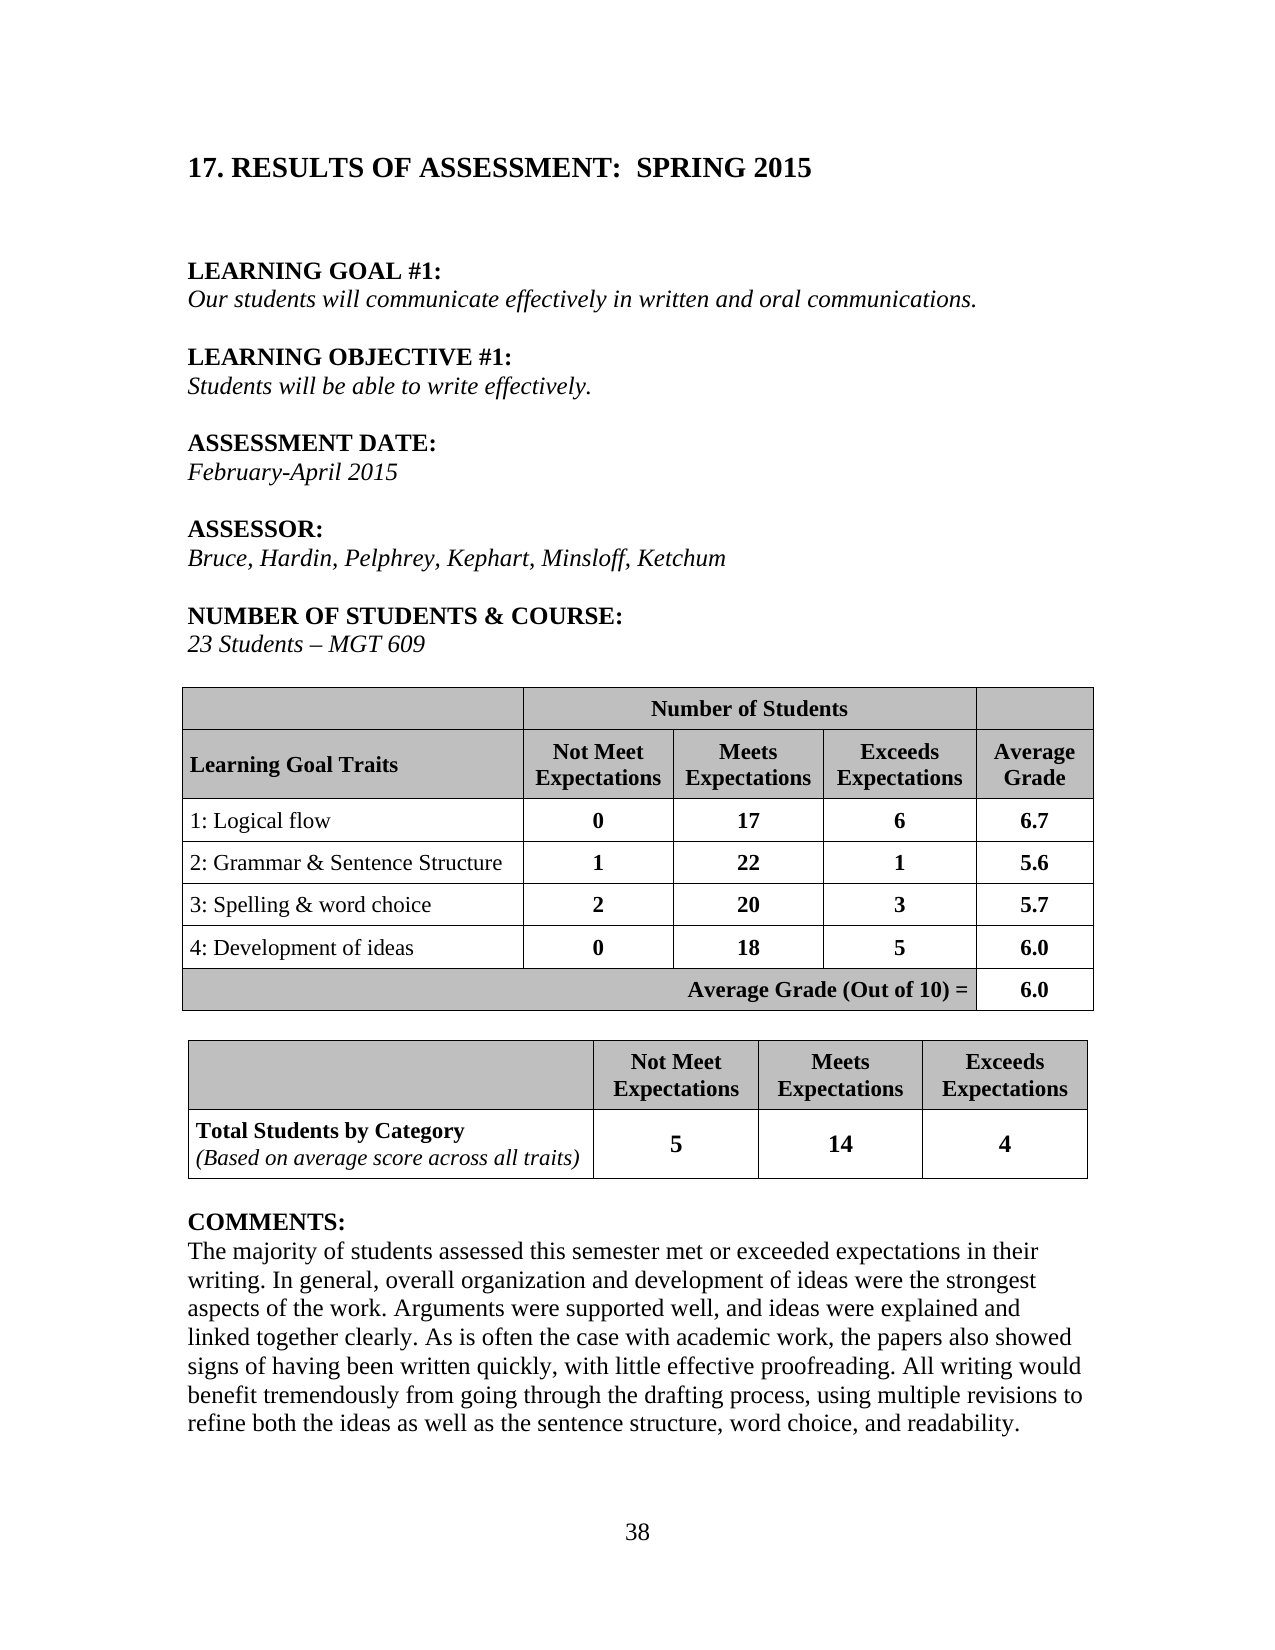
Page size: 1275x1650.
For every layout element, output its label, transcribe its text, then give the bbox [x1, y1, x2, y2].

table_cell 5.7 [977, 884, 1093, 925]
table_cell 4 [923, 1110, 1087, 1177]
table_cell 17 [674, 799, 823, 841]
table_cell 2 [524, 884, 673, 925]
table_cell 2: Grammar & Sentence Structure [183, 842, 523, 883]
table_cell 20 [674, 884, 823, 925]
table_cell Not Meet Expectations [524, 730, 673, 798]
table_header [183, 688, 523, 729]
table_cell 3 [824, 884, 976, 925]
text COMMENTS: [187, 1207, 1087, 1236]
text ASSESSOR: Bruce, Hardin, Pelphrey, Kephart, Minsloff, Ketchum [187, 514, 1087, 572]
text LEARNING GOAL #1: Our students will communicate effectively in written and oral communications. [187, 256, 1087, 313]
table_header Number of Students [524, 688, 976, 729]
table_cell 6.0 [977, 926, 1093, 968]
table_cell 0 [524, 926, 673, 968]
text ASSESSMENT DATE: February-April 2015 [187, 428, 1087, 486]
table_cell Total Students by Category (Based on average score across all traits) [189, 1110, 593, 1177]
table_cell 0 [524, 799, 673, 841]
text NUMBER OF STUDENTS & COURSE: 23 Students – MGT 609 [187, 601, 1087, 658]
table_cell Meets Expectations [674, 730, 823, 798]
table_cell 6.0 [977, 969, 1093, 1010]
table_header Meets Expectations [759, 1041, 922, 1109]
table_cell Learning Goal Traits [183, 730, 523, 798]
table_cell 4: Development of ideas [183, 926, 523, 968]
table_header Exceeds Expectations [923, 1041, 1087, 1109]
table_cell 5.6 [977, 842, 1093, 883]
table_header [977, 688, 1093, 729]
subtitle 17. RESULTS OF ASSESSMENT: SPRING 2015 [187, 150, 1087, 183]
table_header Not Meet Expectations [594, 1041, 758, 1109]
table_cell 6 [824, 799, 976, 841]
table_cell 1 [824, 842, 976, 883]
table_cell Average Grade (Out of 10) = [183, 969, 976, 1010]
table_cell 3: Spelling & word choice [183, 884, 523, 925]
table_cell 1: Logical flow [183, 799, 523, 841]
table_cell 1 [524, 842, 673, 883]
table_cell Exceeds Expectations [824, 730, 976, 798]
text LEARNING OBJECTIVE #1: Students will be able to write effectively. [187, 342, 1087, 399]
table_cell Average Grade [977, 730, 1093, 798]
text The majority of students assessed this semester met or exceeded expectations in their writing. In general, overall organization and development of ideas were the strongest aspects of the work. Arguments were supported well, and ideas were explained and linked together clearly. As is often the case with academic work, the papers also showed signs of having been written quickly, with little effective proofreading. All writing would benefit tremendously from going through the drafting process, using multiple revisions to refine both the ideas as well as the sentence structure, word choice, and readability. [187, 1236, 1087, 1437]
table_cell 6.7 [977, 799, 1093, 841]
table_cell 5 [824, 926, 976, 968]
table_cell 18 [674, 926, 823, 968]
table_header [189, 1041, 593, 1109]
table_cell 22 [674, 842, 823, 883]
table_cell 14 [759, 1110, 922, 1177]
table_cell 5 [594, 1110, 758, 1177]
